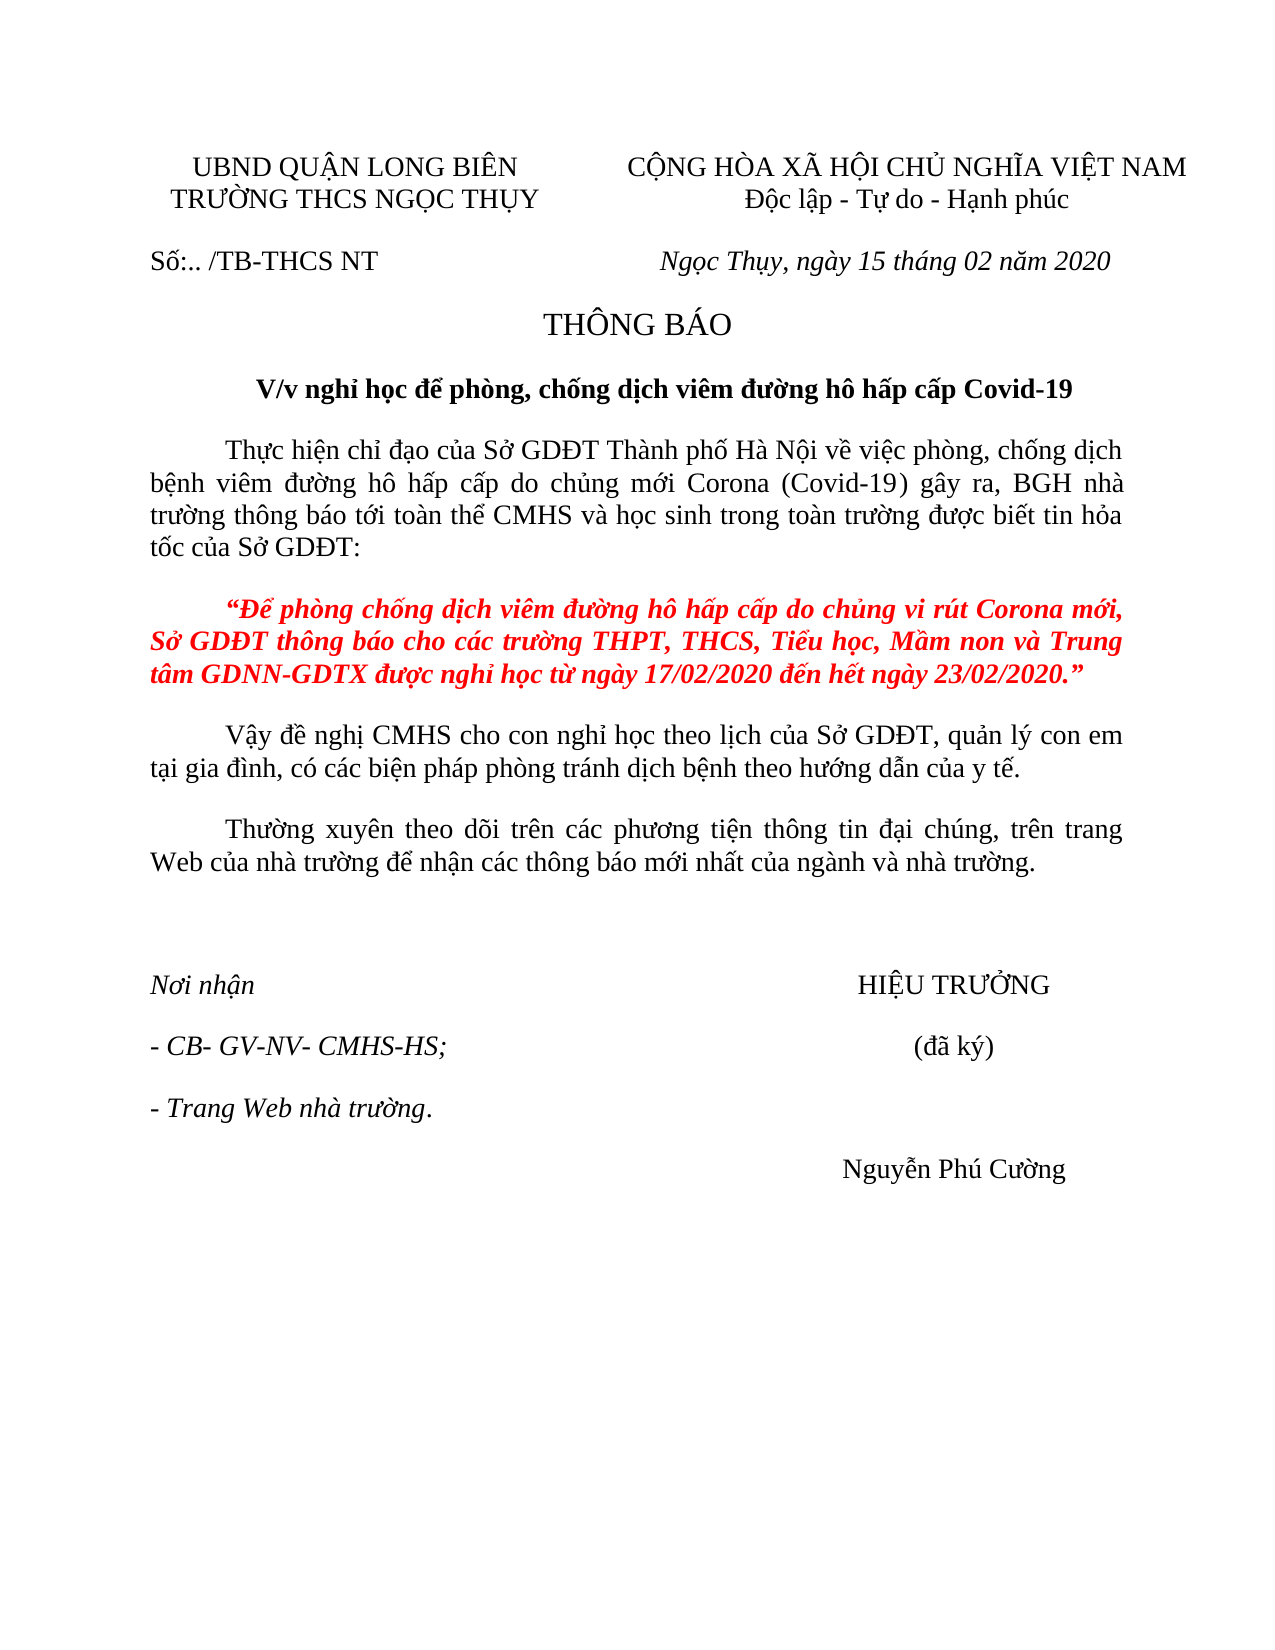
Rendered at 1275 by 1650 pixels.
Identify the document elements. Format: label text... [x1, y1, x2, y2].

text Thực hiện chỉ đạo của Sở GDĐT Thành phố Hà Nội về việc phòng, chống dịch bệnh viêm đường hô hấp cấp do chủng mới Corona (Covid-19) gây ra, BGH nhà trường thông báo tới toàn thể CMHS và học sinh trong toàn trường được biết tin hỏa tốc của Sở GDĐT: [150, 433, 1125, 563]
text V/v nghỉ học để phòng, chống dịch viêm đường hô hấp cấp Covid-19 [150, 372, 1125, 404]
text Vậy đề nghị CMHS cho con nghỉ học theo lịch của Sở GDĐT, quản lý con em tại gia đình, có các biện pháp phòng tránh dịch bệnh theo hướng dẫn của y tế. [150, 718, 1125, 783]
text THÔNG BÁO [150, 306, 1125, 343]
text Số:.. /TB-THCS NT Ngọc Thụy, ngày 15 tháng 02 năm 2020 [150, 244, 1125, 276]
text Thường xuyên theo dõi trên các phương tiện thông tin đại chúng, trên trang Web của nhà trường để nhận các thông báo mới nhất của ngành và nhà trường. [150, 812, 1125, 877]
text “Để phòng chống dịch viêm đường hô hấp cấp do chủng vi rút Corona mới, Sở GDĐT thông báo cho các trường THPT, THCS, Tiểu học, Mầm non và Trung tâm GDNN-GDTX được nghỉ học từ ngày 17/02/2020 đến hết ngày 23/02/2020.” [150, 592, 1125, 689]
table_header Nơi nhận - CB- GV-NV- CMHS-HS; - Trang Web nhà trường. [139, 968, 682, 1370]
table_header HIỆU TRƯỞNG (đã ký) Nguyễn Phú Cường [682, 968, 1226, 1370]
table_header CỘNG HÒA XÃ HỘI CHỦ NGHĨA VIỆT NAM Độc lập - Tự do - Hạnh phúc [604, 150, 1209, 215]
table_header UBND QUẬN LONG BIÊN TRƯỜNG THCS NGỌC THỤY [106, 150, 604, 215]
